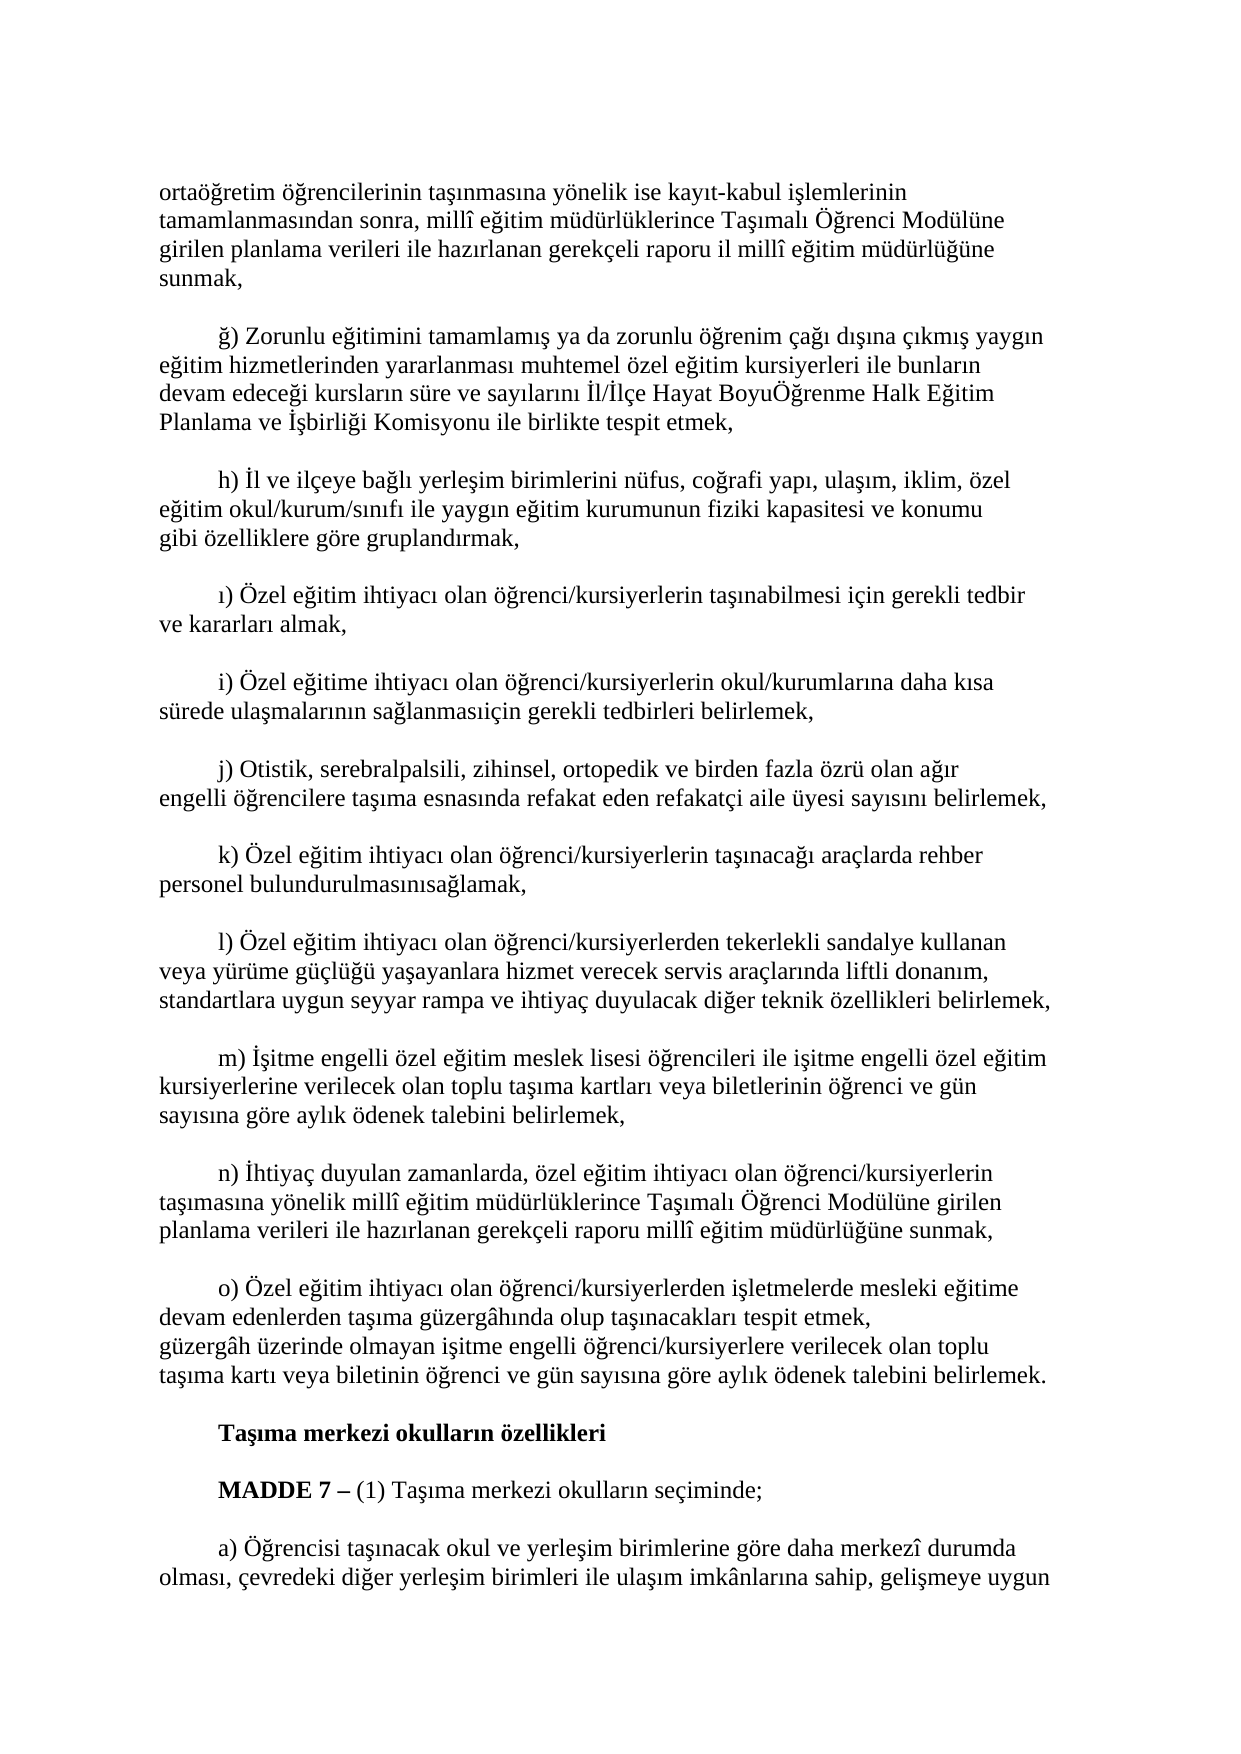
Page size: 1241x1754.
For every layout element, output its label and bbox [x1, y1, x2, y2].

table_cell [148, 148, 1063, 1591]
